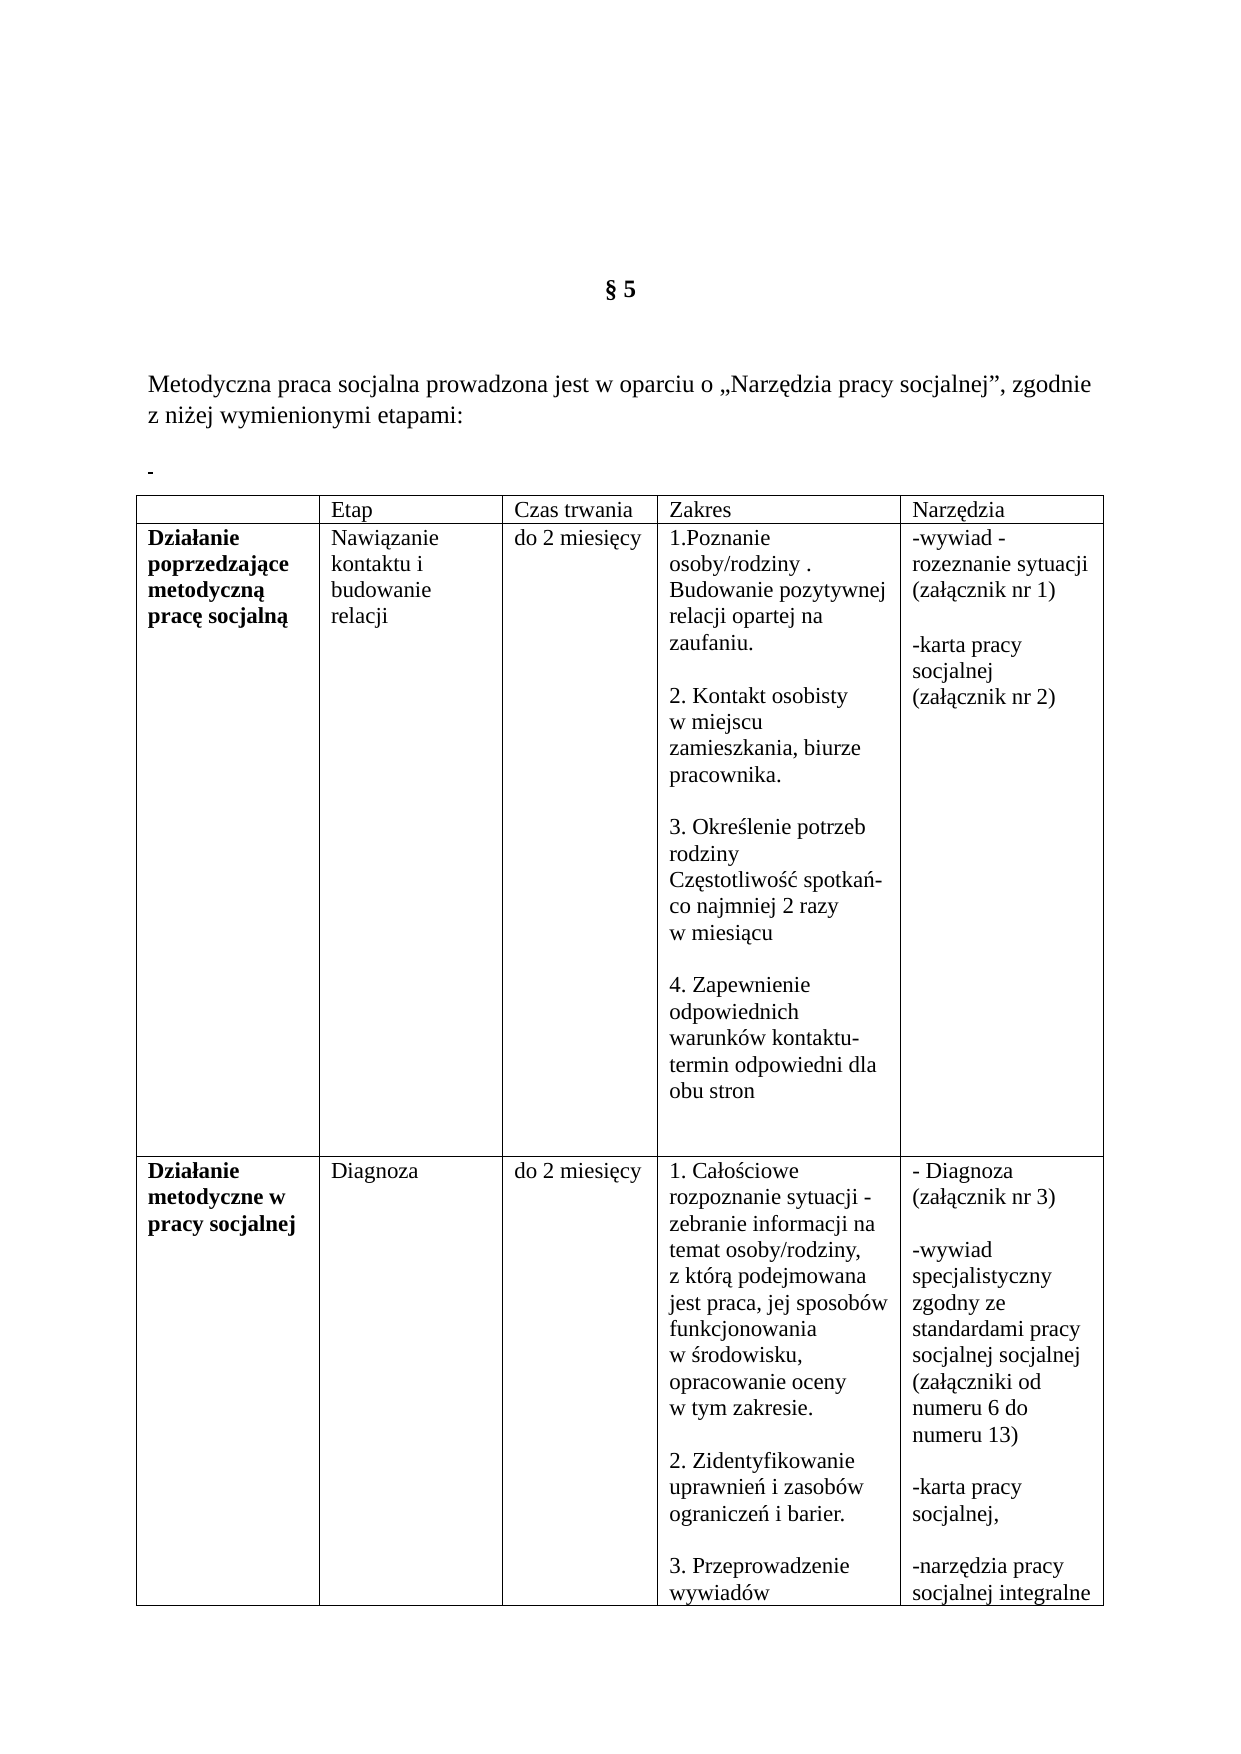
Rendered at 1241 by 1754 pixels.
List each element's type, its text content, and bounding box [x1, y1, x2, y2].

table_header [137, 496, 319, 522]
table_header Czas trwania [503, 496, 657, 522]
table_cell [137, 1157, 319, 1605]
table_cell do 2 miesięcy [503, 1157, 657, 1605]
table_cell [901, 1157, 1103, 1605]
table_cell 1.Poznanie osoby/rodziny . Budowanie pozytywnej relacji opartej na zaufaniu. 2. Kontakt osobisty w miejscu zamieszkania, biurze pracownika. 3. Określenie potrzeb rodziny Częstotliwość spotkań-co najmniej 2 razy w miesiącu 4. Zapewnienie odpowiednich warunków kontaktu-termin odpowiedni dla obu stron [658, 524, 900, 1156]
table_cell Działanie poprzedzające metodyczną pracę socjalną [137, 524, 319, 1156]
table_header Zakres [658, 496, 900, 522]
table_header Narzędzia [901, 496, 1103, 522]
table_cell Diagnoza [320, 1157, 502, 1605]
text § 5 [148, 243, 1093, 303]
text Metodyczna praca socjalna prowadzona jest w oparciu o „Narzędzia pracy socjalnej”, zgodnie z niżej wymienionymi etapami: [148, 369, 1093, 429]
table_cell -wywiad -rozeznanie sytuacji (załącznik nr 1) -karta pracy socjalnej (załącznik nr 2) [901, 524, 1103, 1156]
table_cell Nawiązanie kontaktu i budowanie relacji [320, 524, 502, 1156]
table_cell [658, 1157, 900, 1605]
table_cell do 2 miesięcy [503, 524, 657, 1156]
table_header Etap [320, 496, 502, 522]
